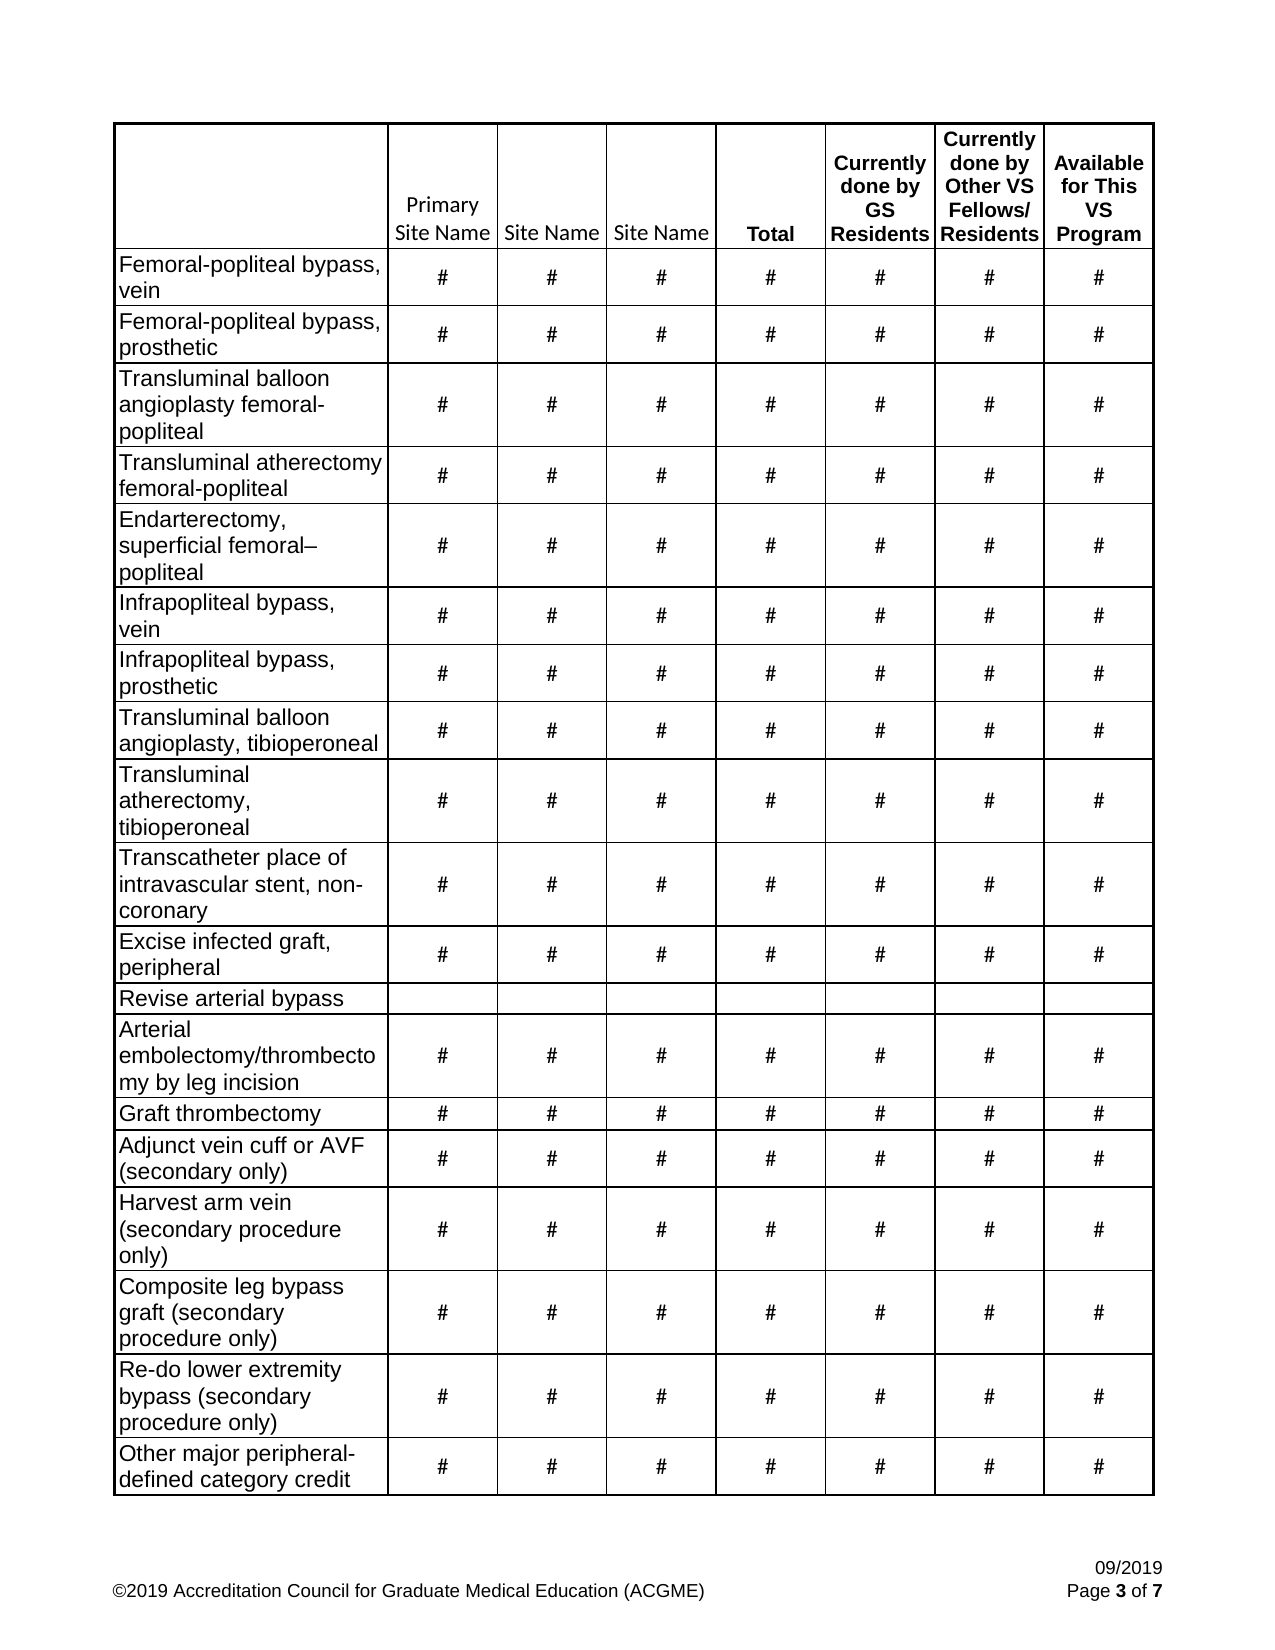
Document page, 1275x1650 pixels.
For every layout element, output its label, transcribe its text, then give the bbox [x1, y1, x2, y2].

table_cell Infrapopliteal bypass, vein [116, 588, 387, 643]
table_header Currently done by Other VS Fellows/ Residents [936, 125, 1043, 248]
table_cell Graft thrombectomy [116, 1098, 387, 1129]
table_cell [826, 984, 934, 1013]
table_cell Adjunct vein cuff or AVF (secondary only) [116, 1131, 387, 1186]
table_cell Transcatheter place of intravascular stent, non-coronary [116, 843, 387, 925]
table_cell Composite leg bypass graft (secondary procedure only) [116, 1271, 387, 1353]
table_cell Femoral-popliteal bypass, prosthetic [116, 306, 387, 362]
table_cell Transluminal balloon angioplasty, tibioperoneal [116, 702, 387, 758]
table_cell [498, 984, 606, 1013]
table_cell Transluminal balloon angioplasty femoral-popliteal [116, 364, 387, 446]
table_cell [389, 984, 497, 1013]
table_header [116, 125, 387, 248]
table_cell [717, 984, 825, 1013]
table_header Currently done by GS Residents [826, 125, 934, 248]
table_cell Revise arterial bypass [116, 984, 387, 1013]
table_cell Transluminal atherectomy, tibioperoneal [116, 760, 387, 841]
table_header Available for This VS Program [1045, 125, 1152, 248]
table_cell Femoral-popliteal bypass, vein [116, 249, 387, 305]
table_cell [1045, 984, 1152, 1013]
table_cell Re-do lower extremity bypass (secondary procedure only) [116, 1355, 387, 1437]
table_cell Other major peripheral- defined category credit [116, 1438, 387, 1494]
table_cell Excise infected graft, peripheral [116, 927, 387, 982]
table_cell [607, 984, 715, 1013]
table_cell Endarterectomy, superficial femoral–popliteal [116, 504, 387, 586]
table_cell Infrapopliteal bypass, prosthetic [116, 645, 387, 701]
table_cell Transluminal atherectomy femoral-popliteal [116, 447, 387, 503]
table_cell Arterial embolectomy/thrombectomy by leg incision [116, 1015, 387, 1096]
table_cell Harvest arm vein (secondary procedure only) [116, 1188, 387, 1270]
table_header Total [717, 125, 825, 248]
table_cell [936, 984, 1043, 1013]
